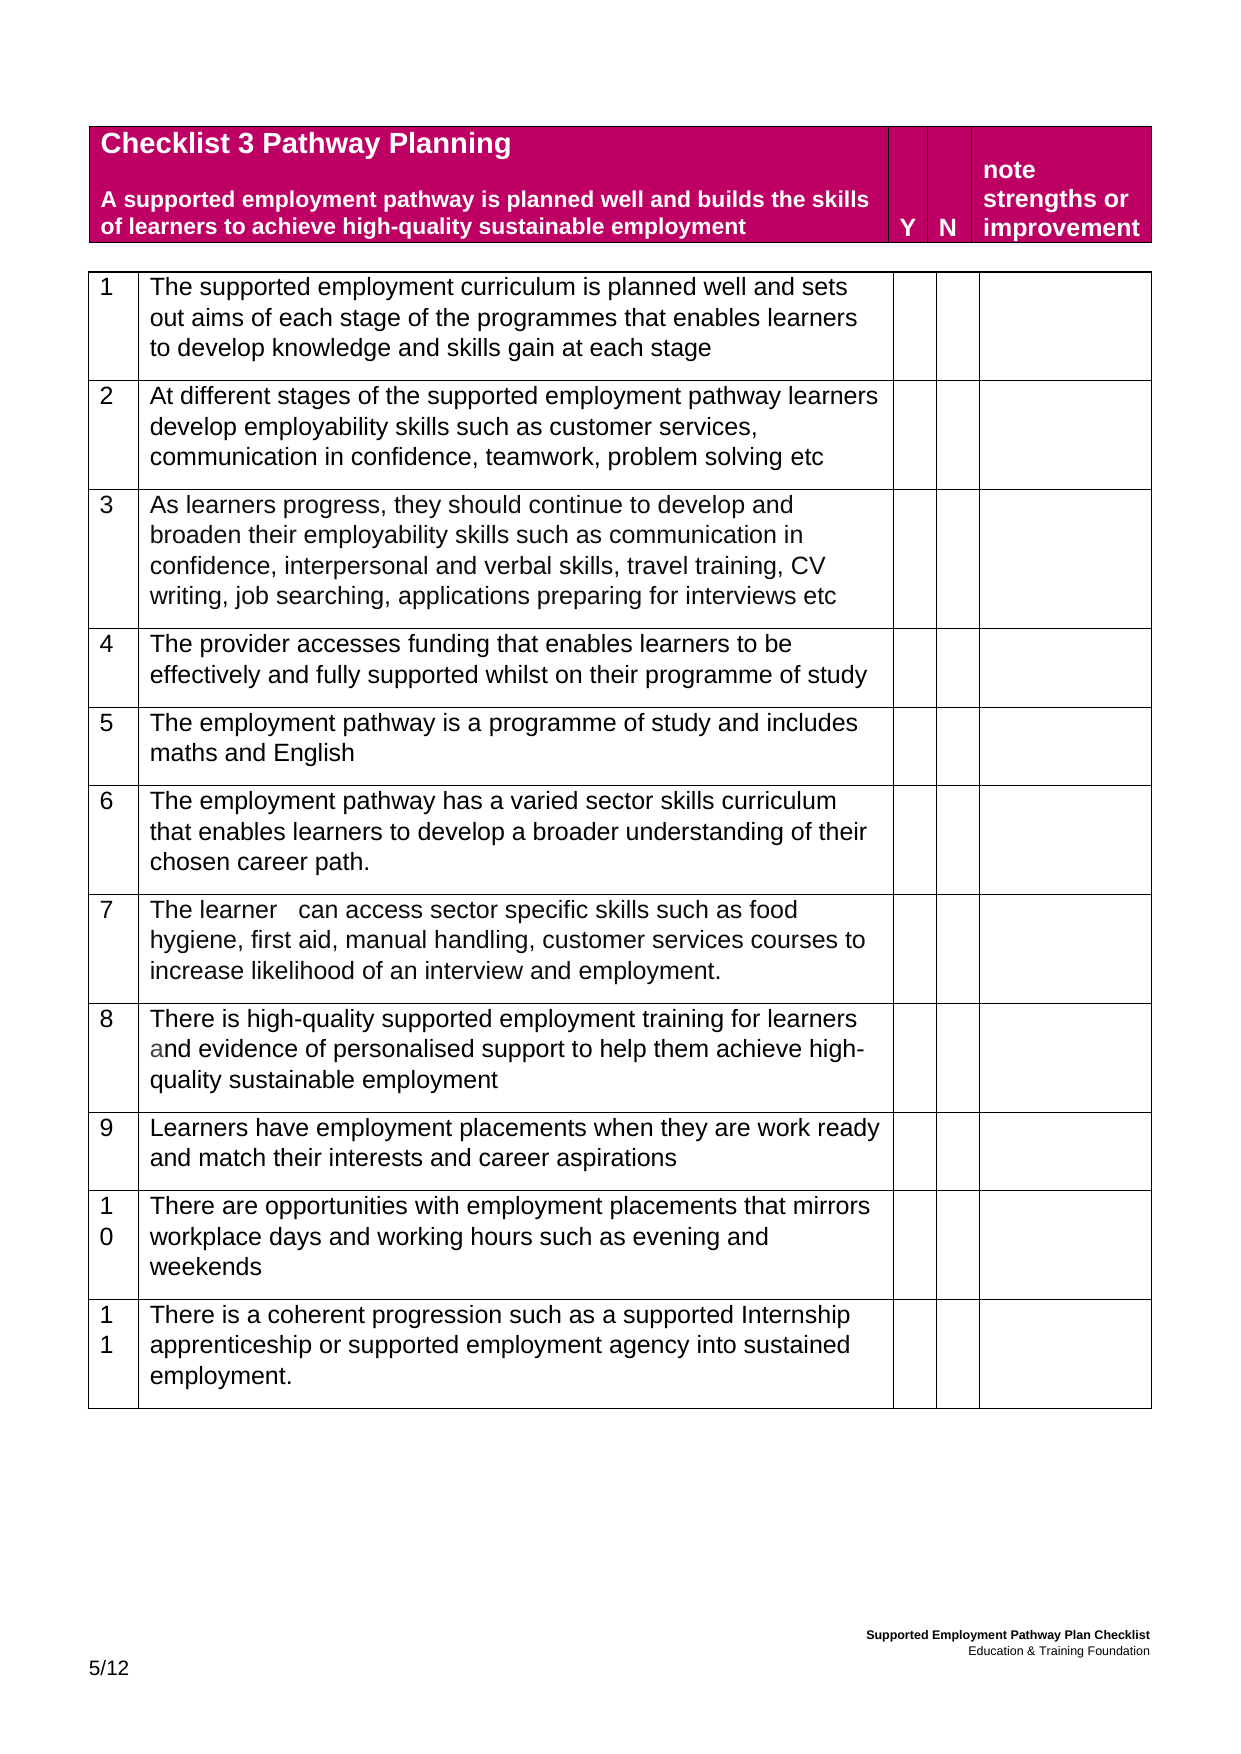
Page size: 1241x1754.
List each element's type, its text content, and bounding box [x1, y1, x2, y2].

table_cell At different stages of the supported employment pathway learners develop employability skills such as customer services, communication in confidence, teamwork, problem solving etc [139, 381, 893, 489]
table_header [894, 273, 936, 380]
table_cell [894, 786, 936, 894]
table_cell [894, 629, 936, 707]
table_cell [894, 1113, 936, 1190]
table_cell [894, 895, 936, 1003]
table_cell [980, 490, 1151, 628]
table_header note strengths or improvement [972, 127, 1151, 242]
table_cell The provider accesses funding that enables learners to be effectively and fully supported whilst on their programme of study [139, 629, 893, 707]
table_cell [937, 1300, 979, 1408]
table_cell The employment pathway has a varied sector skills curriculum that enables learners to develop a broader understanding of their chosen career path. [139, 786, 893, 894]
table_cell [980, 786, 1151, 894]
table_cell There is a coherent progression such as a supported Internship apprenticeship or supported employment agency into sustained employment. [139, 1300, 893, 1408]
table_cell 9 [89, 1113, 138, 1190]
table_cell [894, 708, 936, 785]
table_cell 7 [89, 895, 138, 1003]
table_cell There are opportunities with employment placements that mirrors workplace days and working hours such as evening and weekends [139, 1191, 893, 1299]
table_cell [980, 1113, 1151, 1190]
table_cell [980, 629, 1151, 707]
table_cell 5 [89, 708, 138, 785]
table_cell There is high-quality supported employment training for learners and evidence of personalised support to help them achieve high-quality sustainable employment [139, 1004, 893, 1112]
table_cell [980, 1004, 1151, 1112]
table_cell 8 [89, 1004, 138, 1112]
table_cell [937, 1113, 979, 1190]
table_cell [894, 490, 936, 628]
table_header The supported employment curriculum is planned well and sets out aims of each stage of the programmes that enables learners to develop knowledge and skills gain at each stage [139, 273, 893, 380]
table_cell [937, 1191, 979, 1299]
table_cell [894, 381, 936, 489]
table_cell 11 [89, 1300, 138, 1408]
table_cell The learner can access sector specific skills such as food hygiene, first aid, manual handling, customer services courses to increase likelihood of an interview and employment. [139, 895, 893, 1003]
table_header Checklist 3 Pathway Planning A supported employment pathway is planned well and builds the skills of learners to achieve high-quality sustainable employment [90, 127, 888, 242]
table_cell [980, 1300, 1151, 1408]
table_cell [980, 381, 1151, 489]
table_cell 4 [89, 629, 138, 707]
table_cell 3 [89, 490, 138, 628]
table_cell [937, 895, 979, 1003]
table_cell As learners progress, they should continue to develop and broaden their employability skills such as communication in confidence, interpersonal and verbal skills, travel training, CV writing, job searching, applications preparing for interviews etc [139, 490, 893, 628]
table_header [937, 273, 979, 380]
table_header [980, 273, 1151, 380]
table_cell [980, 1191, 1151, 1299]
table_cell [937, 786, 979, 894]
table_cell [937, 1004, 979, 1112]
table_header 1 [89, 273, 138, 380]
table_cell [937, 490, 979, 628]
table_cell 2 [89, 381, 138, 489]
table_cell [980, 708, 1151, 785]
table_cell [894, 1004, 936, 1112]
table_header N [928, 127, 971, 242]
table_header Y [889, 127, 927, 242]
table_cell [894, 1191, 936, 1299]
table_cell Learners have employment placements when they are work ready and match their interests and career aspirations [139, 1113, 893, 1190]
table_cell The employment pathway is a programme of study and includes maths and English [139, 708, 893, 785]
table_cell [937, 629, 979, 707]
table_cell [980, 895, 1151, 1003]
table_cell [937, 708, 979, 785]
table_cell 10 [89, 1191, 138, 1299]
table_cell 6 [89, 786, 138, 894]
table_cell [894, 1300, 936, 1408]
table_cell [937, 381, 979, 489]
